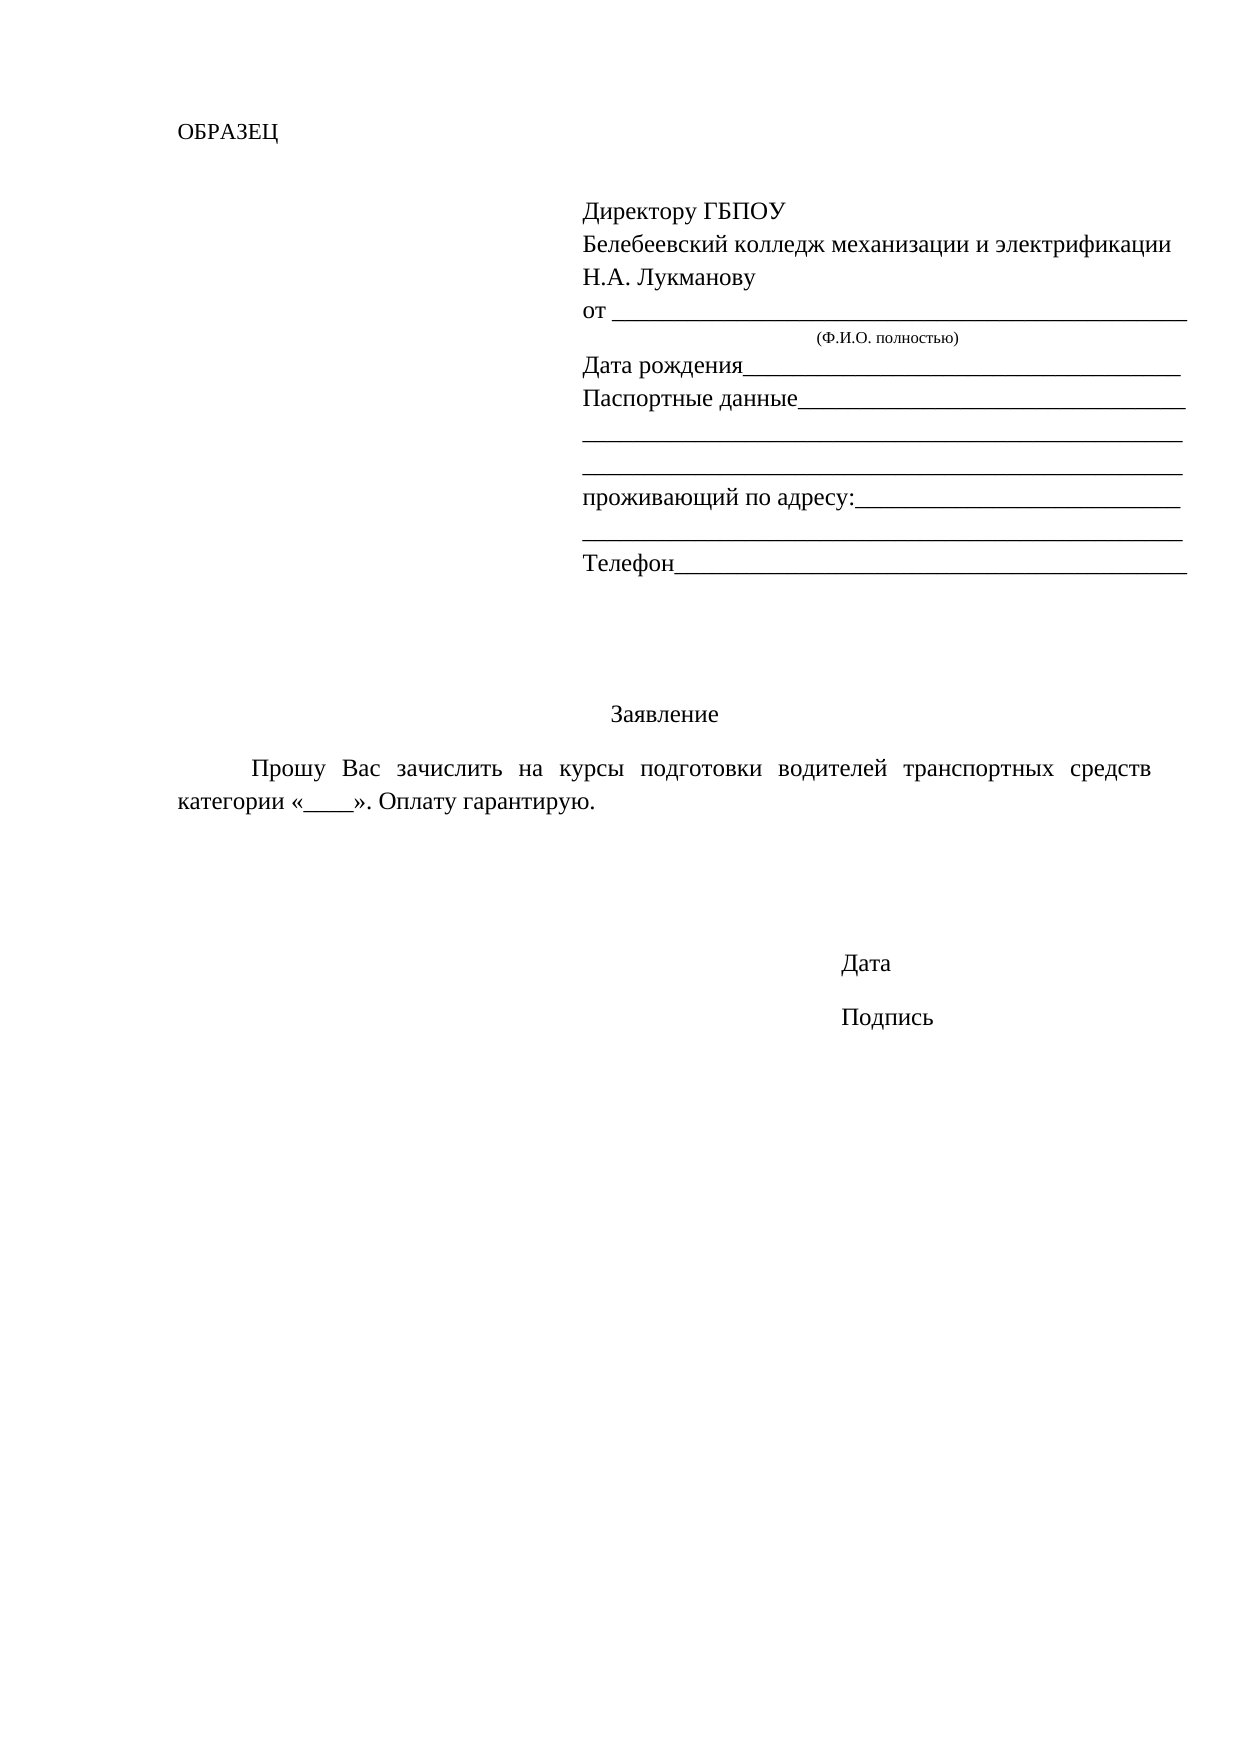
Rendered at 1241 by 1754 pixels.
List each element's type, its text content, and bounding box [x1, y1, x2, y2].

text Заявление [177, 699, 1152, 728]
text Подпись [177, 1002, 1152, 1030]
text Прошу Вас зачислить на курсы подготовки водителей транспортных средств категории «____». Оплату гарантирую. [177, 753, 1152, 815]
text ОБРАЗЕЦ [177, 118, 1152, 144]
text Дата [177, 948, 1152, 977]
